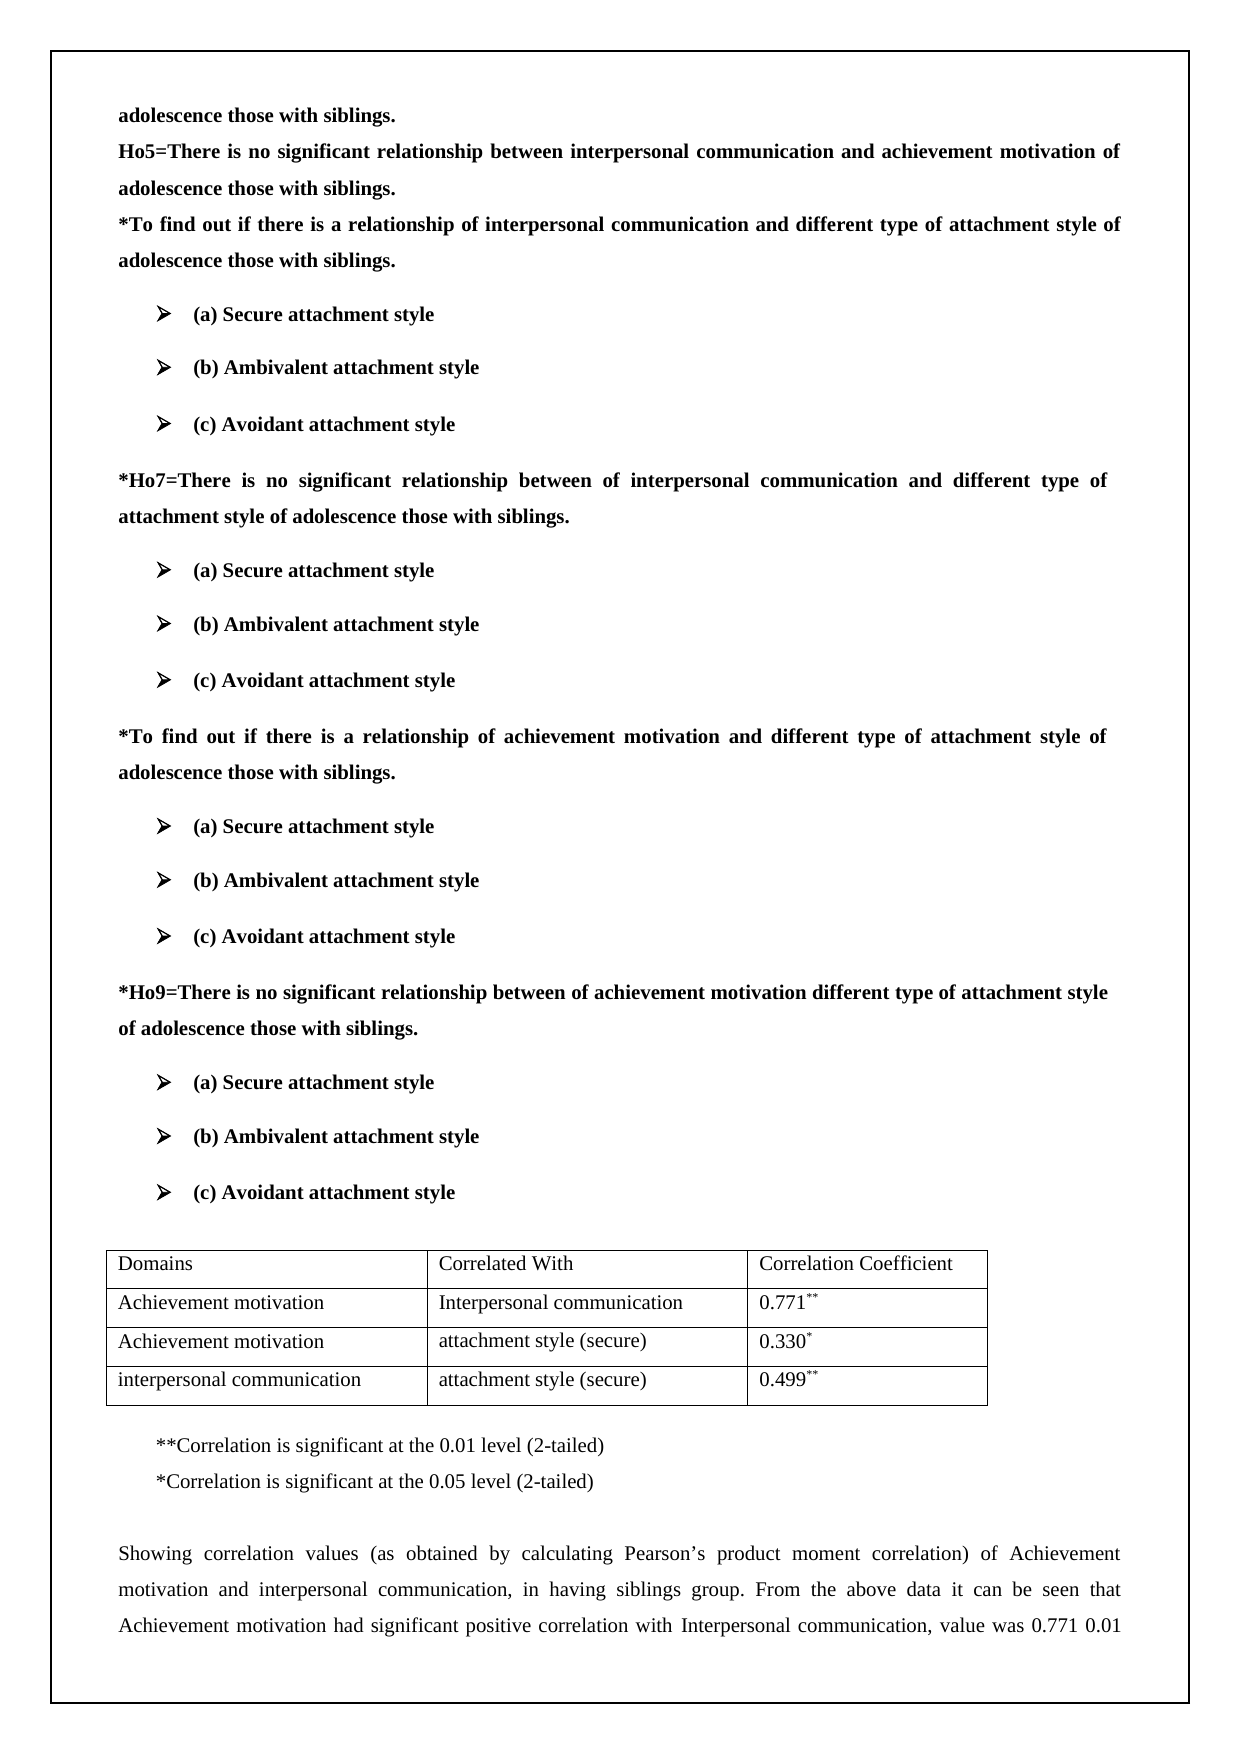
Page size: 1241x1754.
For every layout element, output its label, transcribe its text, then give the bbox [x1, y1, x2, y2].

table_cell attachment style (secure) [428, 1367, 747, 1404]
text *Correlation is significant at the 0.05 level (2-tailed) [156, 1469, 1122, 1493]
text Ho5=There is no significant relationship between interpersonal communication and achievement motivation of adolescence those with siblings. [118, 139, 1122, 199]
list (b) Ambivalent attachment style [156, 1124, 1122, 1148]
table_cell Achievement motivation [107, 1289, 427, 1327]
table_header Correlation Coefficient [748, 1251, 987, 1288]
list (c) Avoidant attachment style [156, 412, 1109, 436]
table_cell 0.499** [748, 1367, 987, 1404]
table_cell attachment style (secure) [428, 1328, 747, 1366]
list (c) Avoidant attachment style [156, 668, 1109, 692]
list (b) Ambivalent attachment style [156, 612, 1122, 636]
text *Ho9=There is no significant relationship between of achievement motivation different type of attachment style of adolescence those with siblings. [118, 980, 1109, 1040]
table_header Domains [107, 1251, 427, 1288]
list (a) Secure attachment style [156, 814, 1122, 838]
list (a) Secure attachment style [156, 301, 1122, 326]
text *Ho7=There is no significant relationship between of interpersonal communication and different type of attachment style of adolescence those with siblings. [118, 468, 1109, 528]
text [118, 103, 1122, 127]
table_cell 0.330* [748, 1328, 987, 1366]
list (a) Secure attachment style [156, 558, 1122, 582]
table_cell interpersonal communication [107, 1367, 427, 1404]
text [118, 1541, 1122, 1637]
table_cell Achievement motivation [107, 1328, 427, 1366]
text *To find out if there is a relationship of interpersonal communication and different type of attachment style of adolescence those with siblings. [118, 212, 1122, 272]
table_cell Interpersonal communication [428, 1289, 747, 1327]
list (a) Secure attachment style [156, 1070, 1122, 1094]
list (c) Avoidant attachment style [156, 1180, 1109, 1204]
table_cell 0.771** [748, 1289, 987, 1327]
list (b) Ambivalent attachment style [156, 868, 1122, 892]
list (b) Ambivalent attachment style [156, 355, 1122, 379]
text *To find out if there is a relationship of achievement motivation and different type of attachment style of adolescence those with siblings. [118, 724, 1109, 784]
list (c) Avoidant attachment style [156, 924, 1109, 948]
text **Correlation is significant at the 0.01 level (2-tailed) [156, 1433, 1122, 1457]
table_header Correlated With [428, 1251, 747, 1288]
